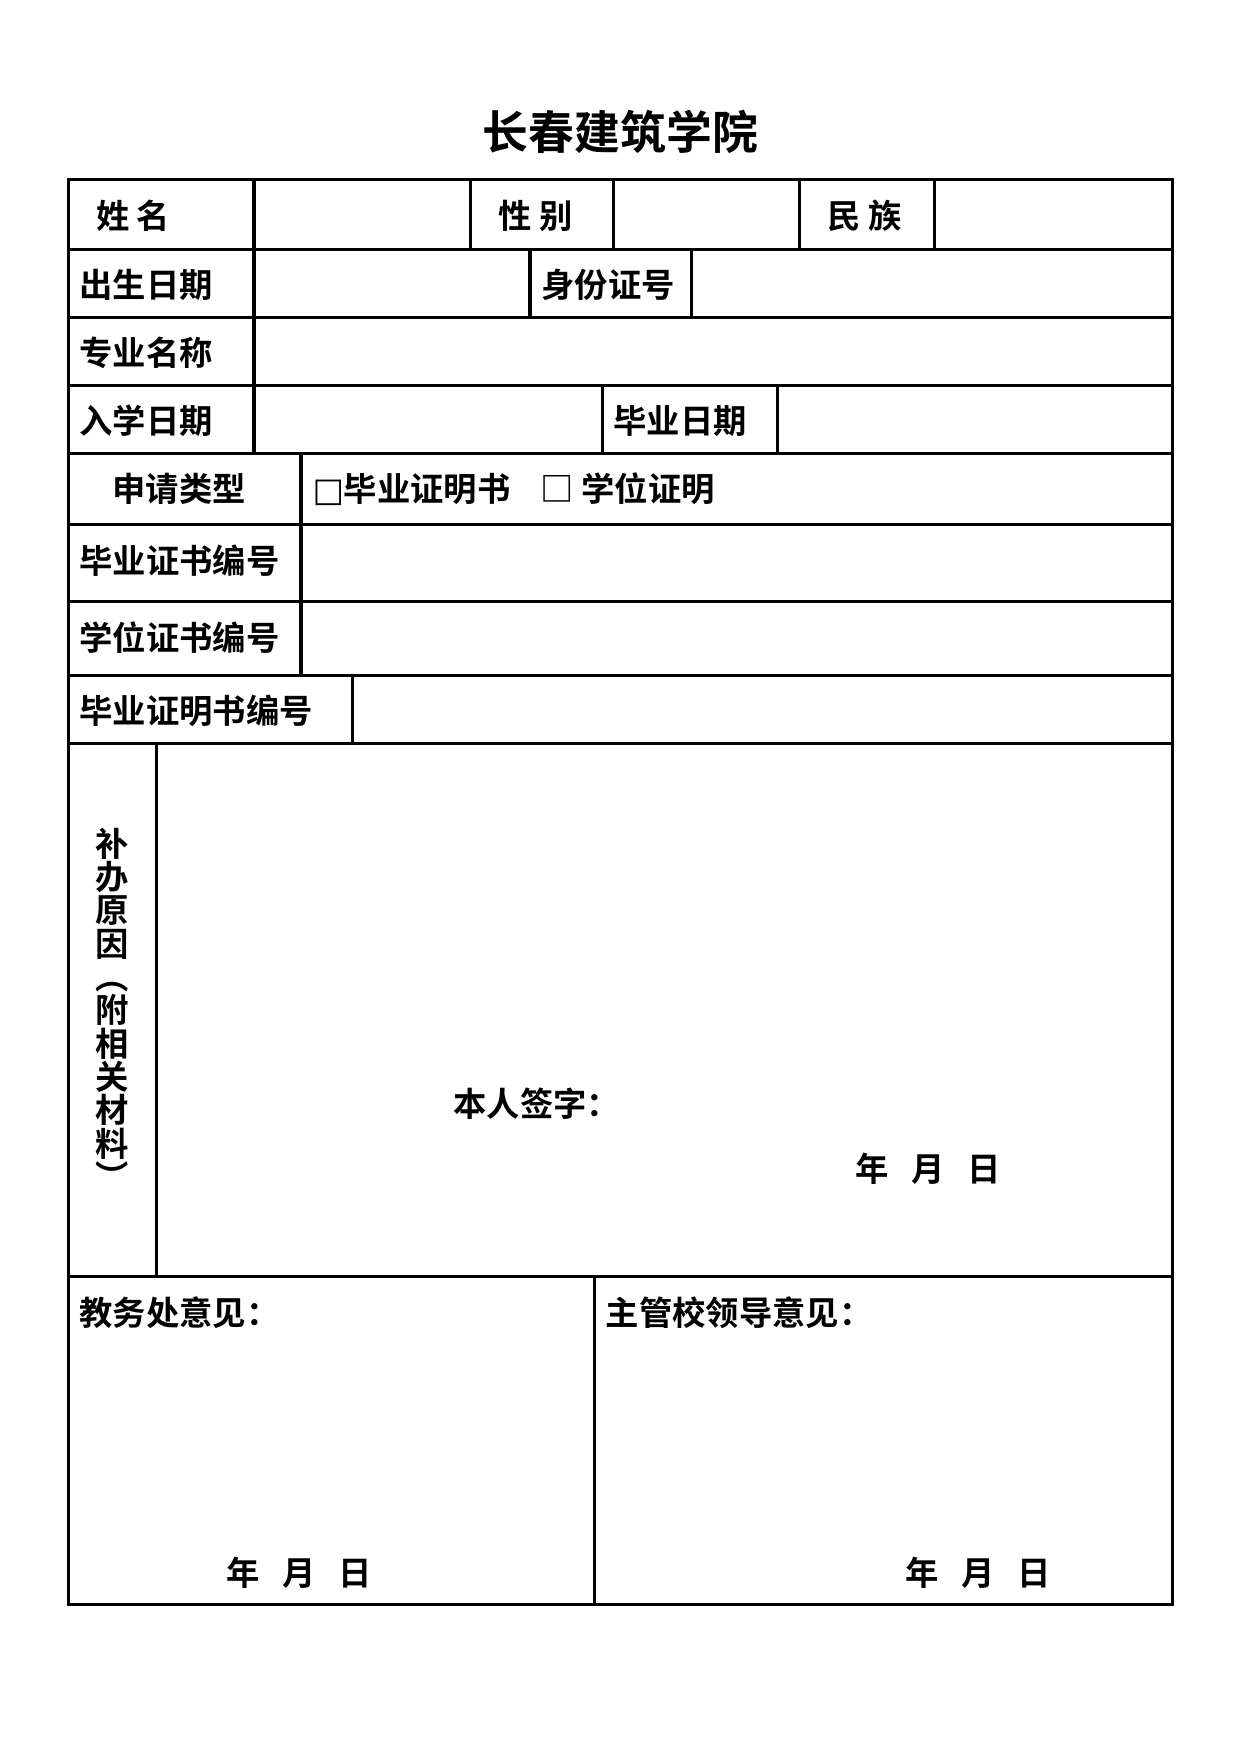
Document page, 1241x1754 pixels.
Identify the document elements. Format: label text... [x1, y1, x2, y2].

text 长春建筑学院 [75, 81, 1165, 178]
table_cell [779, 387, 1171, 452]
table_header [256, 181, 469, 247]
table_cell 毕业证书编号 [70, 526, 299, 600]
table_header [936, 181, 1171, 247]
table_cell [256, 251, 528, 316]
table_cell 专业名称 [70, 319, 252, 384]
table_cell [256, 387, 601, 452]
table_cell [354, 677, 1171, 742]
table_cell [693, 251, 1171, 316]
table_cell 本人签字： 年 月 日 [158, 745, 1171, 1275]
table_cell 申请类型 [70, 455, 299, 523]
table_cell 学位证书编号 [70, 603, 299, 673]
table_cell [303, 526, 1171, 600]
table_cell □毕业证明书 □ 学位证明 [303, 455, 1171, 523]
table_header 民 族 [801, 181, 933, 247]
table_cell 出生日期 [70, 251, 252, 316]
table_cell [256, 319, 1171, 384]
table_cell 主管校领导意见： 年 月 日 [596, 1278, 1171, 1603]
table_header 性 别 [472, 181, 612, 247]
table_cell 补办原因（附相关材料） [70, 745, 155, 1275]
table_cell [303, 603, 1171, 673]
table_header 姓 名 [70, 181, 252, 247]
table_cell 入学日期 [70, 387, 252, 452]
table_cell 毕业证明书编号 [70, 677, 351, 742]
table_cell 身份证号 [532, 251, 690, 316]
table_cell 教务处意见： 年 月 日 [70, 1278, 593, 1603]
table_header [615, 181, 798, 247]
table_cell 毕业日期 [604, 387, 776, 452]
